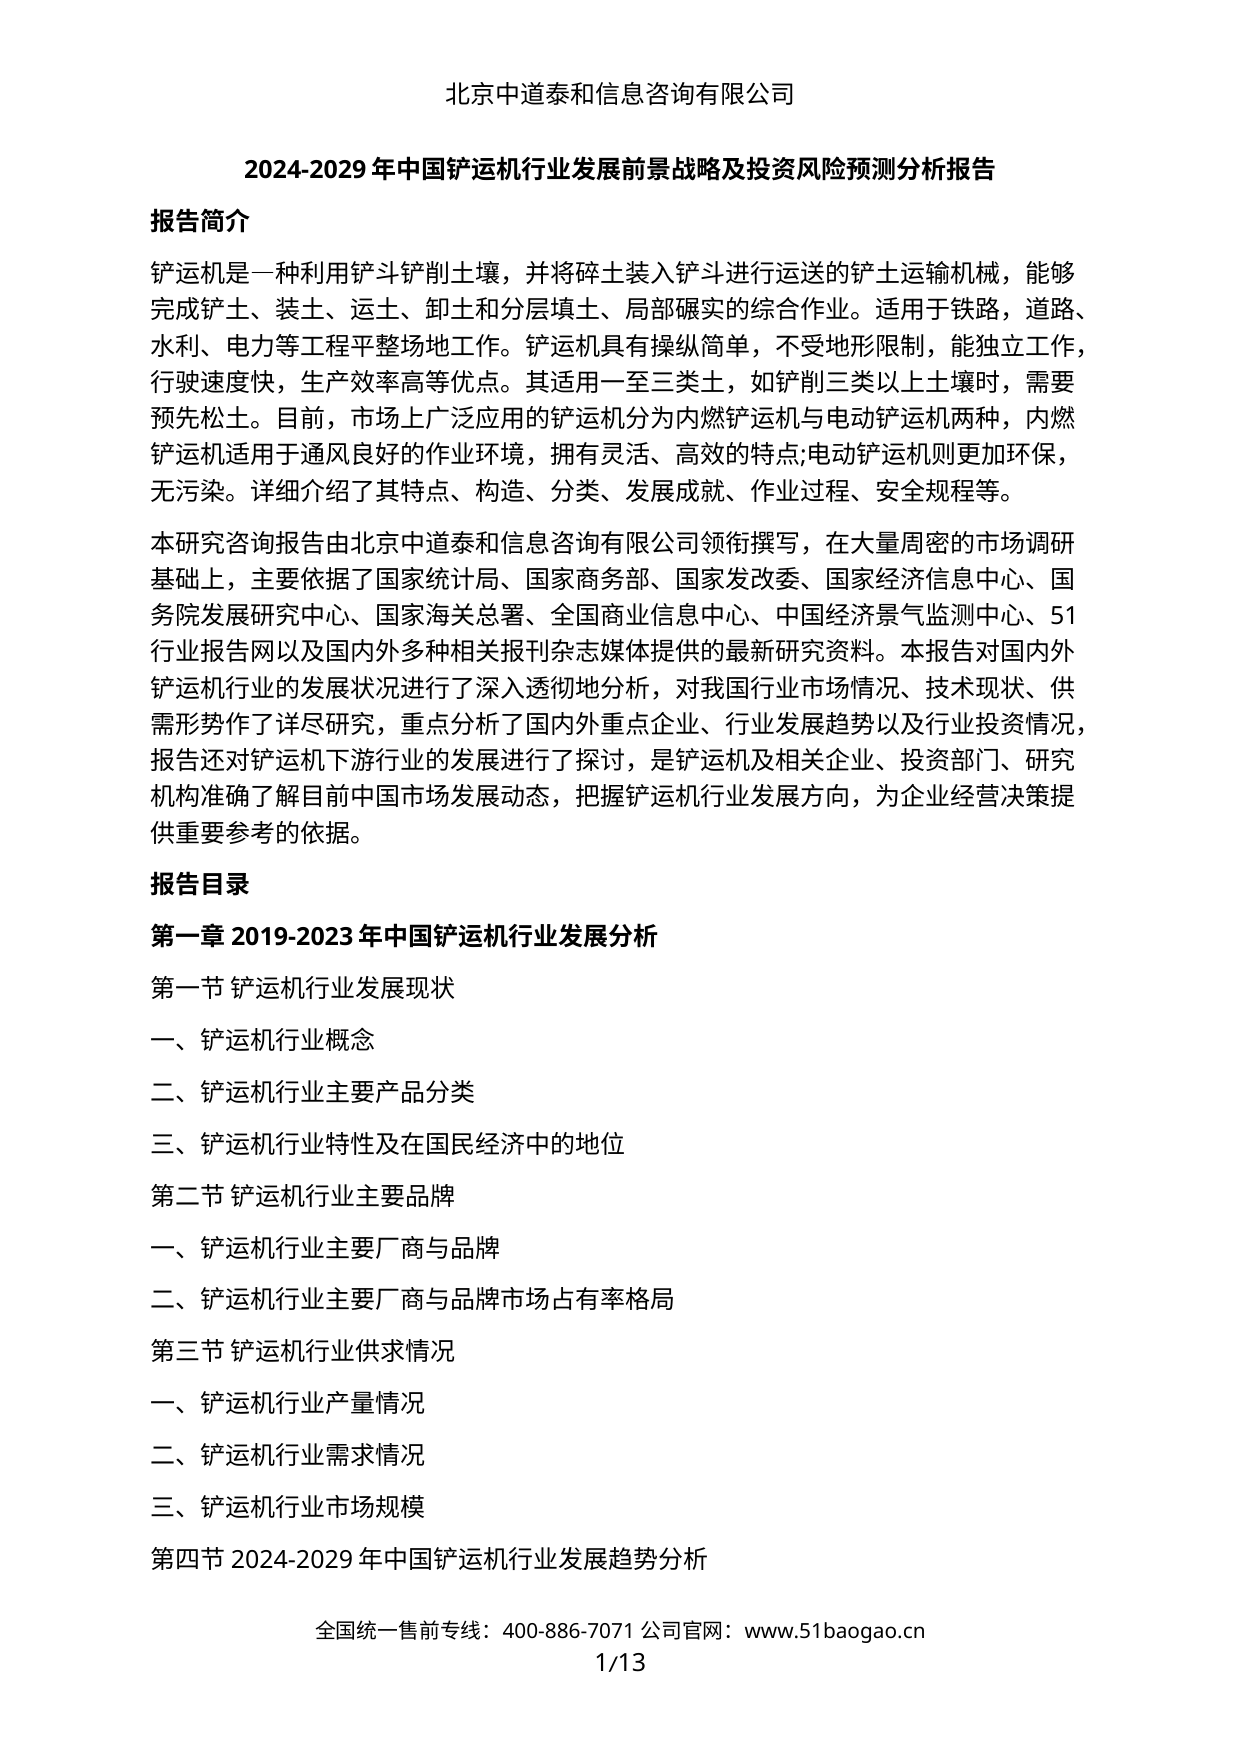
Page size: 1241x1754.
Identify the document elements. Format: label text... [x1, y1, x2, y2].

text 三、铲运机行业特性及在国民经济中的地位 [150, 1124, 1090, 1161]
text 一、铲运机行业概念 [150, 1021, 1090, 1057]
text 一、铲运机行业主要厂商与品牌 [150, 1228, 1090, 1264]
text 报告简介 [150, 202, 1090, 238]
text 本研究咨询报告由北京中道泰和信息咨询有限公司领衔撰写，在大量周密的市场调研基础上，主要依据了国家统计局、国家商务部、国家发改委、国家经济信息中心、国务院发展研究中心、国家海关总署、全国商业信息中心、中国经济景气监测中心、51行业报告网以及国内外多种相关报刊杂志媒体提供的最新研究资料。本报告对国内外铲运机行业的发展状况进行了深入透彻地分析，对我国行业市场情况、技术现状、供需形势作了详尽研究，重点分析了国内外重点企业、行业发展趋势以及行业投资情况，报告还对铲运机下游行业的发展进行了探讨，是铲运机及相关企业、投资部门、研究机构准确了解目前中国市场发展动态，把握铲运机行业发展方向，为企业经营决策提供重要参考的依据。 [150, 523, 1090, 849]
text 三、铲运机行业市场规模 [150, 1487, 1090, 1524]
text 第一章 2019-2023年中国铲运机行业发展分析 [150, 917, 1090, 953]
text 2024-2029年中国铲运机行业发展前景战略及投资风险预测分析报告 [150, 150, 1090, 186]
text 二、铲运机行业主要产品分类 [150, 1072, 1090, 1109]
text 一、铲运机行业产量情况 [150, 1384, 1090, 1420]
text 二、铲运机行业主要厂商与品牌市场占有率格局 [150, 1280, 1090, 1316]
text 铲运机是—种利用铲斗铲削土壤，并将碎土装入铲斗进行运送的铲土运输机械，能够完成铲土、装土、运土、卸土和分层填土、局部碾实的综合作业。适用于铁路，道路、水利、电力等工程平整场地工作。铲运机具有操纵简单，不受地形限制，能独立工作，行驶速度快，生产效率高等优点。其适用一至三类土，如铲削三类以上土壤时，需要预先松土。目前，市场上广泛应用的铲运机分为内燃铲运机与电动铲运机两种，内燃铲运机适用于通风良好的作业环境，拥有灵活、高效的特点;电动铲运机则更加环保，无污染。详细介绍了其特点、构造、分类、发展成就、作业过程、安全规程等。 [150, 254, 1090, 507]
text 第四节 2024-2029年中国铲运机行业发展趋势分析 [150, 1539, 1090, 1576]
text 报告目录 [150, 865, 1090, 901]
text 二、铲运机行业需求情况 [150, 1436, 1090, 1472]
text 第一节 铲运机行业发展现状 [150, 969, 1090, 1005]
text 第二节 铲运机行业主要品牌 [150, 1176, 1090, 1212]
text 第三节 铲运机行业供求情况 [150, 1332, 1090, 1368]
